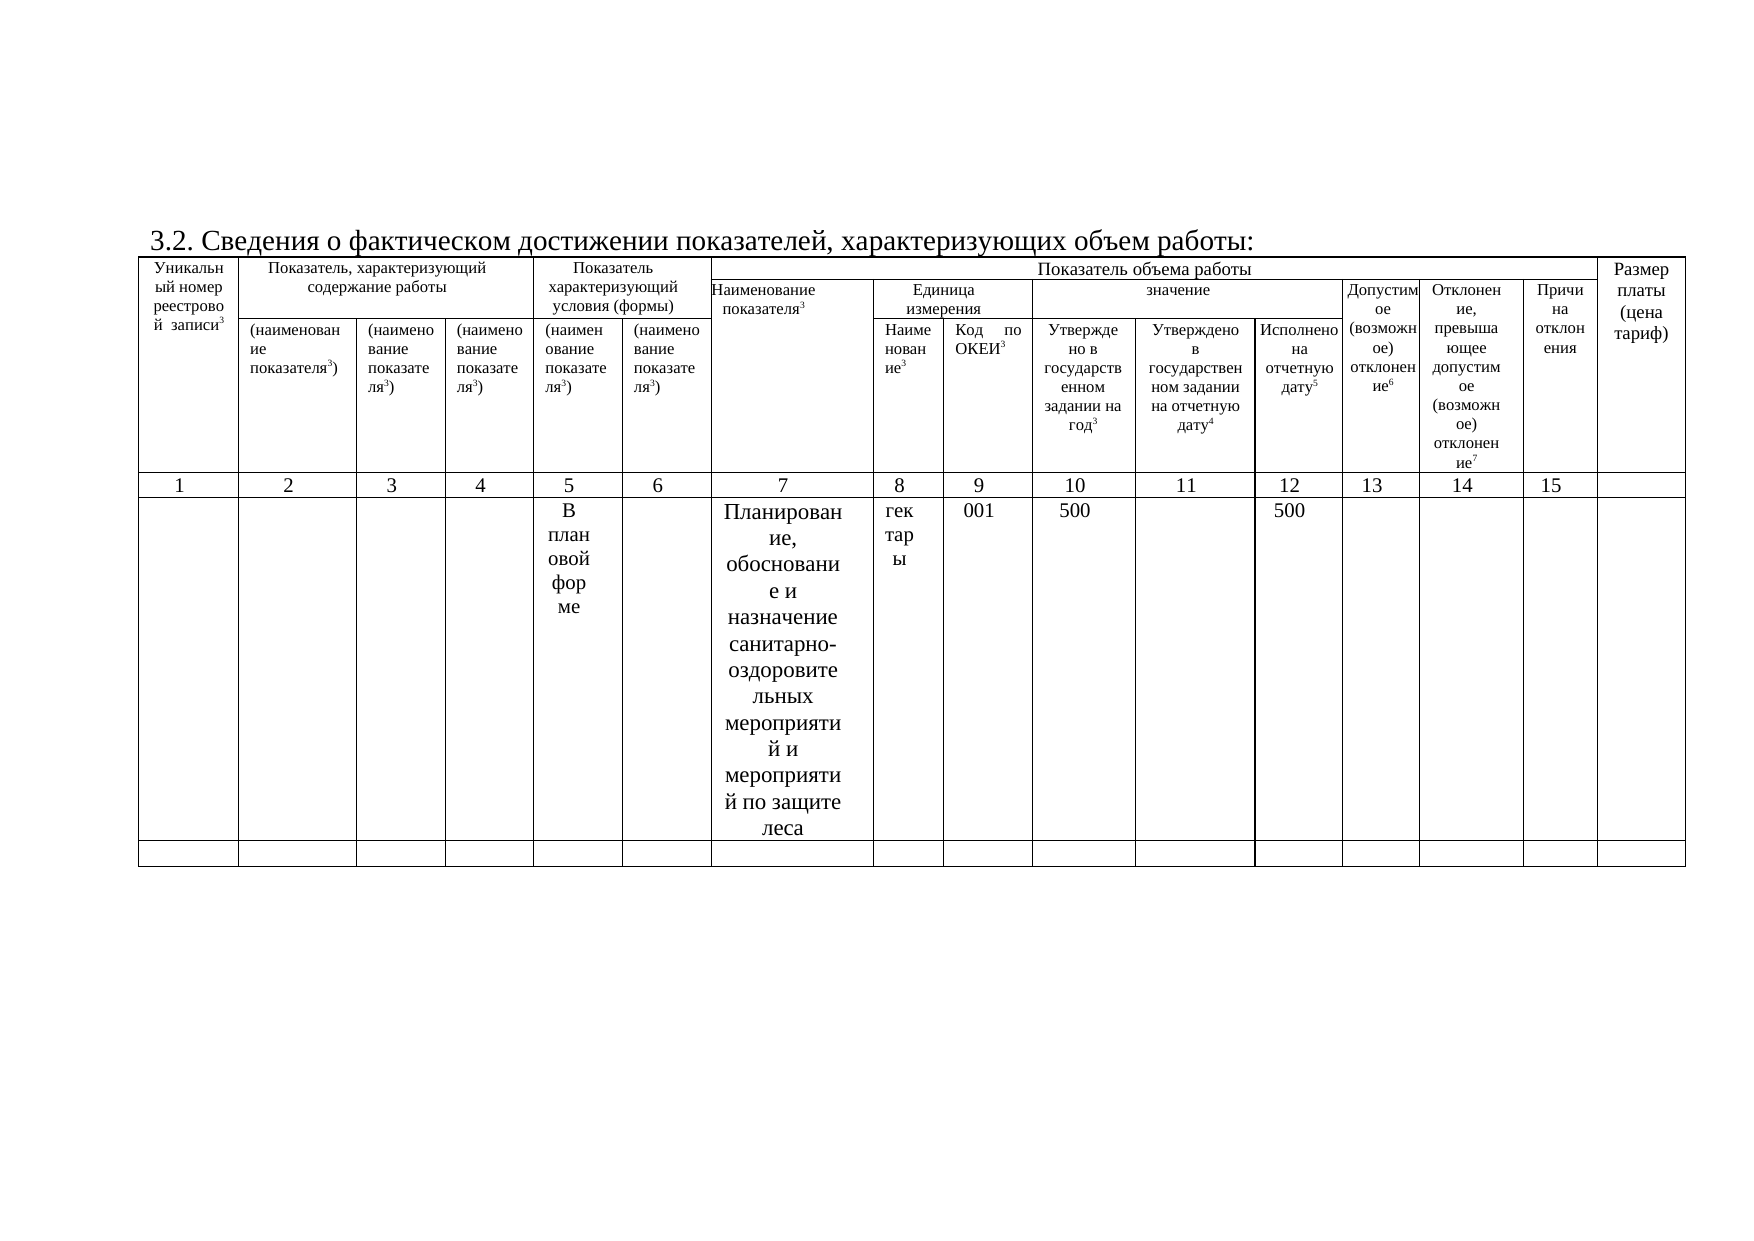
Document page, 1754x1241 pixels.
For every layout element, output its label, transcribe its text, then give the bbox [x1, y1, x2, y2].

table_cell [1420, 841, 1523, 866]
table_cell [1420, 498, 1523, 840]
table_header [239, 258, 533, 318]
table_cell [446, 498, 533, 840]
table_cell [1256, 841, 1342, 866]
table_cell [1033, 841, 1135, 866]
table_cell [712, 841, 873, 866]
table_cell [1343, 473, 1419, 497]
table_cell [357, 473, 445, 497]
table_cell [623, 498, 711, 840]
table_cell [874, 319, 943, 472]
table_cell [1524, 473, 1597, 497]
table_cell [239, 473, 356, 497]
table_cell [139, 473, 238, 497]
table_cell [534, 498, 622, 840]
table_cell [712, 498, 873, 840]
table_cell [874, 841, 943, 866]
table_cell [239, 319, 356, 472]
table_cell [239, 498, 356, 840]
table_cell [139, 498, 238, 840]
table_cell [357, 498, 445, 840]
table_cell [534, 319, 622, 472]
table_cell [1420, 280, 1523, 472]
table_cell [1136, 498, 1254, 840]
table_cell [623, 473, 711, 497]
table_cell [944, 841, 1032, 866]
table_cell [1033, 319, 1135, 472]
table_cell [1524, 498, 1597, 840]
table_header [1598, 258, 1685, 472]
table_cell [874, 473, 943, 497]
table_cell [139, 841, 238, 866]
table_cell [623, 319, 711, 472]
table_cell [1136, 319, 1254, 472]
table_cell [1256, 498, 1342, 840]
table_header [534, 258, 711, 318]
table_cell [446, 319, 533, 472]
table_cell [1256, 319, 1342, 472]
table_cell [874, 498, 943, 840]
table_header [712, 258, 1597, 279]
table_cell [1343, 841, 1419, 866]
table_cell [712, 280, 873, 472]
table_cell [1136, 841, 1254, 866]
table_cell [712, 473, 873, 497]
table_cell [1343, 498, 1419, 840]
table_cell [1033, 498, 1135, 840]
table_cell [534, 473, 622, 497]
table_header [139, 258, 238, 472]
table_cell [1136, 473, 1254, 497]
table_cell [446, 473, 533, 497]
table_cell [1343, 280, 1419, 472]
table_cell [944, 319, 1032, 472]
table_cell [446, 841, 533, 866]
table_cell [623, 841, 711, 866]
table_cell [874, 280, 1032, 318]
text 3.2. Сведения о фактическом достижении показателей, характеризующих объем работы: [150, 223, 1668, 256]
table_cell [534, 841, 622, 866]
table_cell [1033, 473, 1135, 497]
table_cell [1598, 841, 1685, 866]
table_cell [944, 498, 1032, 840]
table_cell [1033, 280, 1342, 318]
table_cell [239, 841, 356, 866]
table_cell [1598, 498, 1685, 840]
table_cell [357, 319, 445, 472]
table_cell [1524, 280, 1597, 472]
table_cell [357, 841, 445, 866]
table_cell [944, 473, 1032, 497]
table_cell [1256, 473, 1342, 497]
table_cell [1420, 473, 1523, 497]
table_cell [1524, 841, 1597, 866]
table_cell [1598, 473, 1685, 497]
